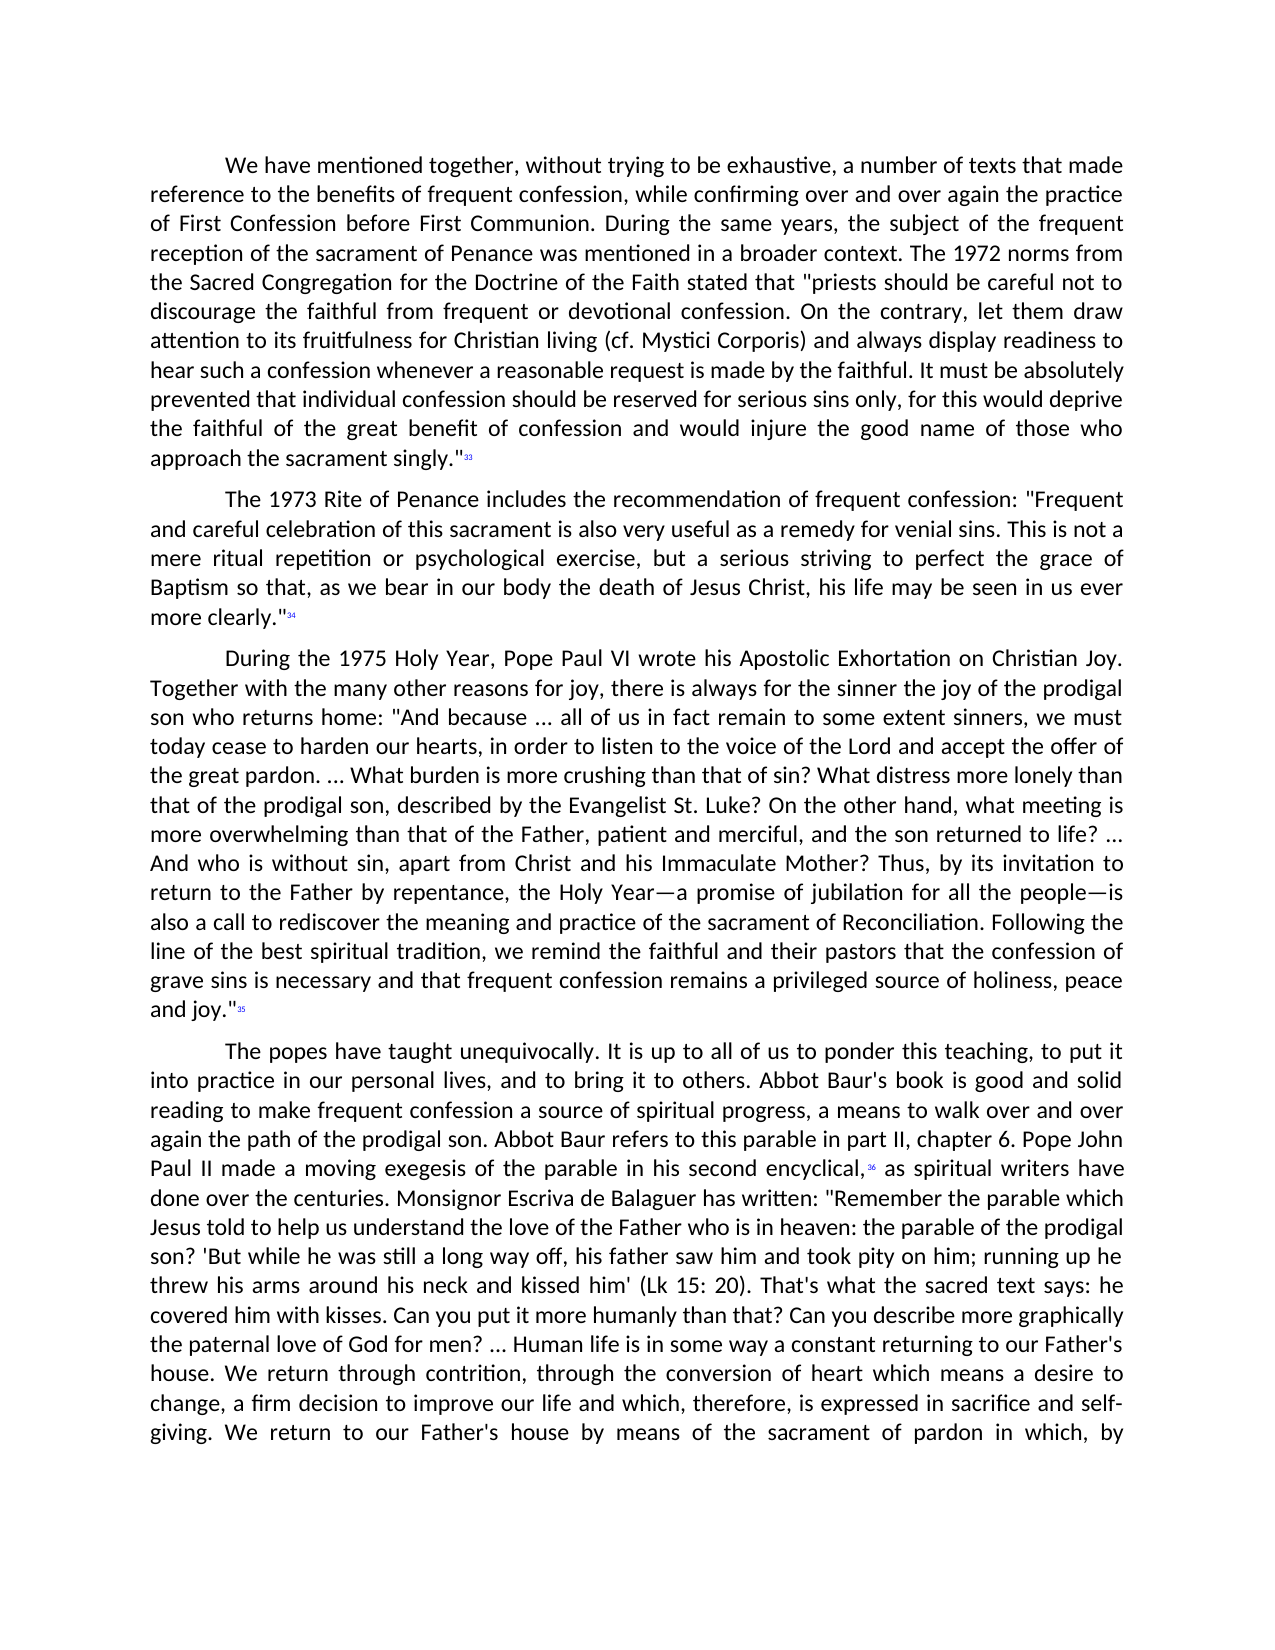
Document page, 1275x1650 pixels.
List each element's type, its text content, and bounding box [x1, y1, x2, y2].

text During the 1975 Holy Year, Pope Paul VI wrote his Apostolic Exhortation on Christian Joy. Together with the many other reasons for joy, there is always for the sinner the joy of the prodigal son who returns home: "And because ... all of us in fact remain to some extent sinners, we must today cease to harden our hearts, in order to listen to the voice of the Lord and accept the offer of the great pardon. ... What burden is more crushing than that of sin? What distress more lonely than that of the prodigal son, described by the Evangelist St. Luke? On the other hand, what meeting is more overwhelming than that of the Father, patient and merciful, and the son returned to life? ... And who is without sin, apart from Christ and his Immaculate Mother? Thus, by its invitation to return to the Father by repentance, the Holy Year—a promise of jubilation for all the people—is also a call to rediscover the meaning and practice of the sacrament of Reconciliation. Following the line of the best spiritual tradition, we remind the faithful and their pastors that the confession of grave sins is necessary and that frequent confession remains a privileged source of holiness, peace and joy."35 [150, 643, 1125, 1024]
text We have mentioned together, without trying to be exhaustive, a number of texts that made reference to the benefits of frequent confession, while confirming over and over again the practice of First Confession before First Communion. During the same years, the subject of the frequent reception of the sacrament of Penance was mentioned in a broader context. The 1972 norms from the Sacred Congregation for the Doctrine of the Faith stated that "priests should be careful not to discourage the faithful from frequent or devotional confession. On the contrary, let them draw attention to its fruitfulness for Christian living (cf. Mystici Corporis) and always display readiness to hear such a confession whenever a reasonable request is made by the faithful. It must be absolutely prevented that individual confession should be reserved for serious sins only, for this would deprive the faithful of the great benefit of confession and would injure the good name of those who approach the sacrament singly."33 [150, 150, 1125, 472]
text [150, 1036, 1125, 1446]
text The 1973 Rite of Penance includes the recommendation of frequent confession: "Frequent and careful celebration of this sacrament is also very useful as a remedy for venial sins. This is not a mere ritual repetition or psychological exercise, but a serious striving to perfect the grace of Baptism so that, as we bear in our body the death of Jesus Christ, his life may be seen in us ever more clearly."34 [150, 484, 1125, 631]
